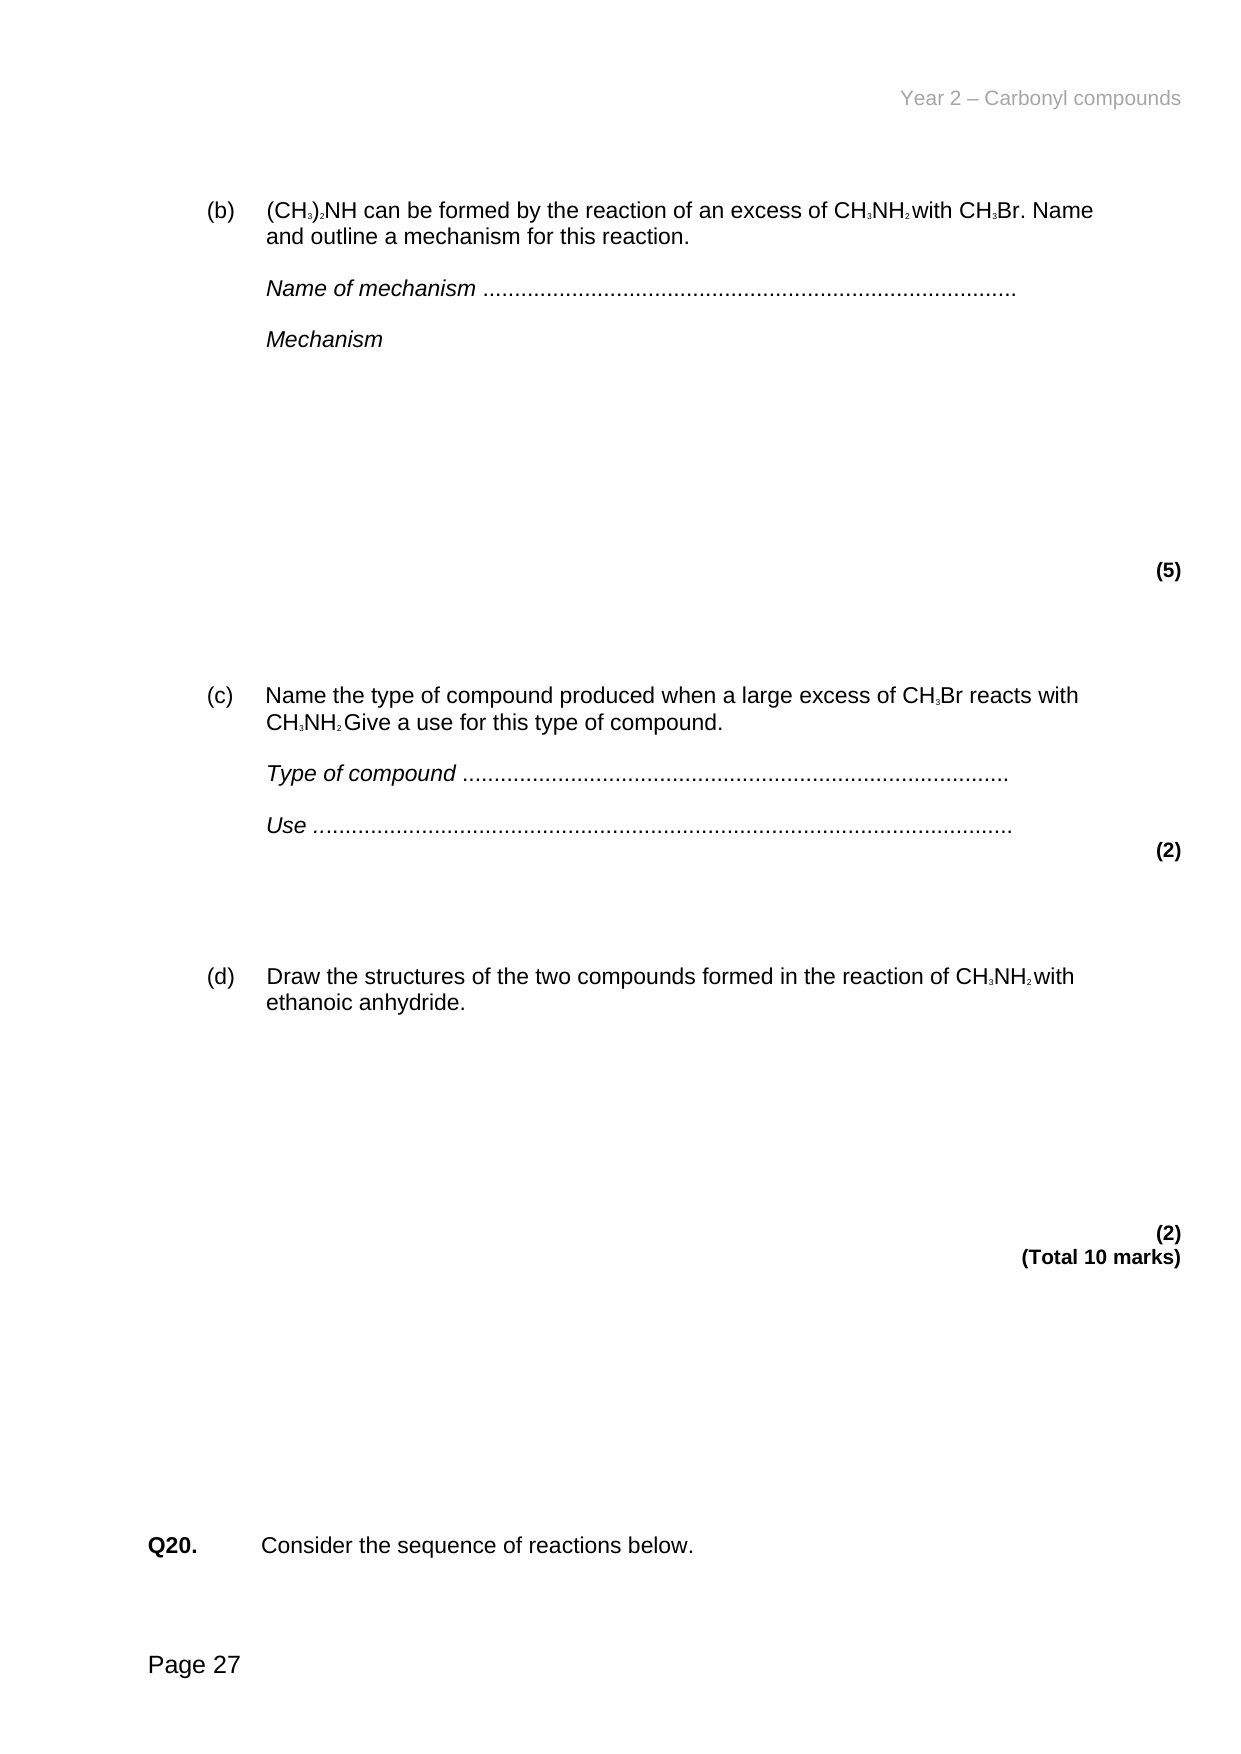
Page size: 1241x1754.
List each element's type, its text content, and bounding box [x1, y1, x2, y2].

text (5) [148, 558, 1181, 582]
text Type of compound ...................................................................................... [266, 760, 1122, 787]
text (2) [148, 1221, 1181, 1245]
text Name of mechanism .................................................................................... [266, 274, 1122, 301]
text (b) (CH3)2NH can be formed by the reaction of an excess of CH3NH2 with CH3Br. Name and outline a mechanism for this reaction. [207, 197, 1122, 249]
text (c) Name the type of compound produced when a large excess of CH3Br reacts with CH3NH2 Give a use for this type of compound. [207, 682, 1122, 735]
text (2) [148, 838, 1181, 862]
text (Total 10 marks) [148, 1245, 1181, 1269]
text (d) Draw the structures of the two compounds formed in the reaction of CH3NH2 with ethanoic anhydride. [207, 963, 1122, 1016]
text Use .............................................................................................................. [266, 812, 1122, 838]
text Q20. Consider the sequence of reactions below. [148, 1532, 1122, 1558]
text Mechanism [266, 326, 1122, 352]
